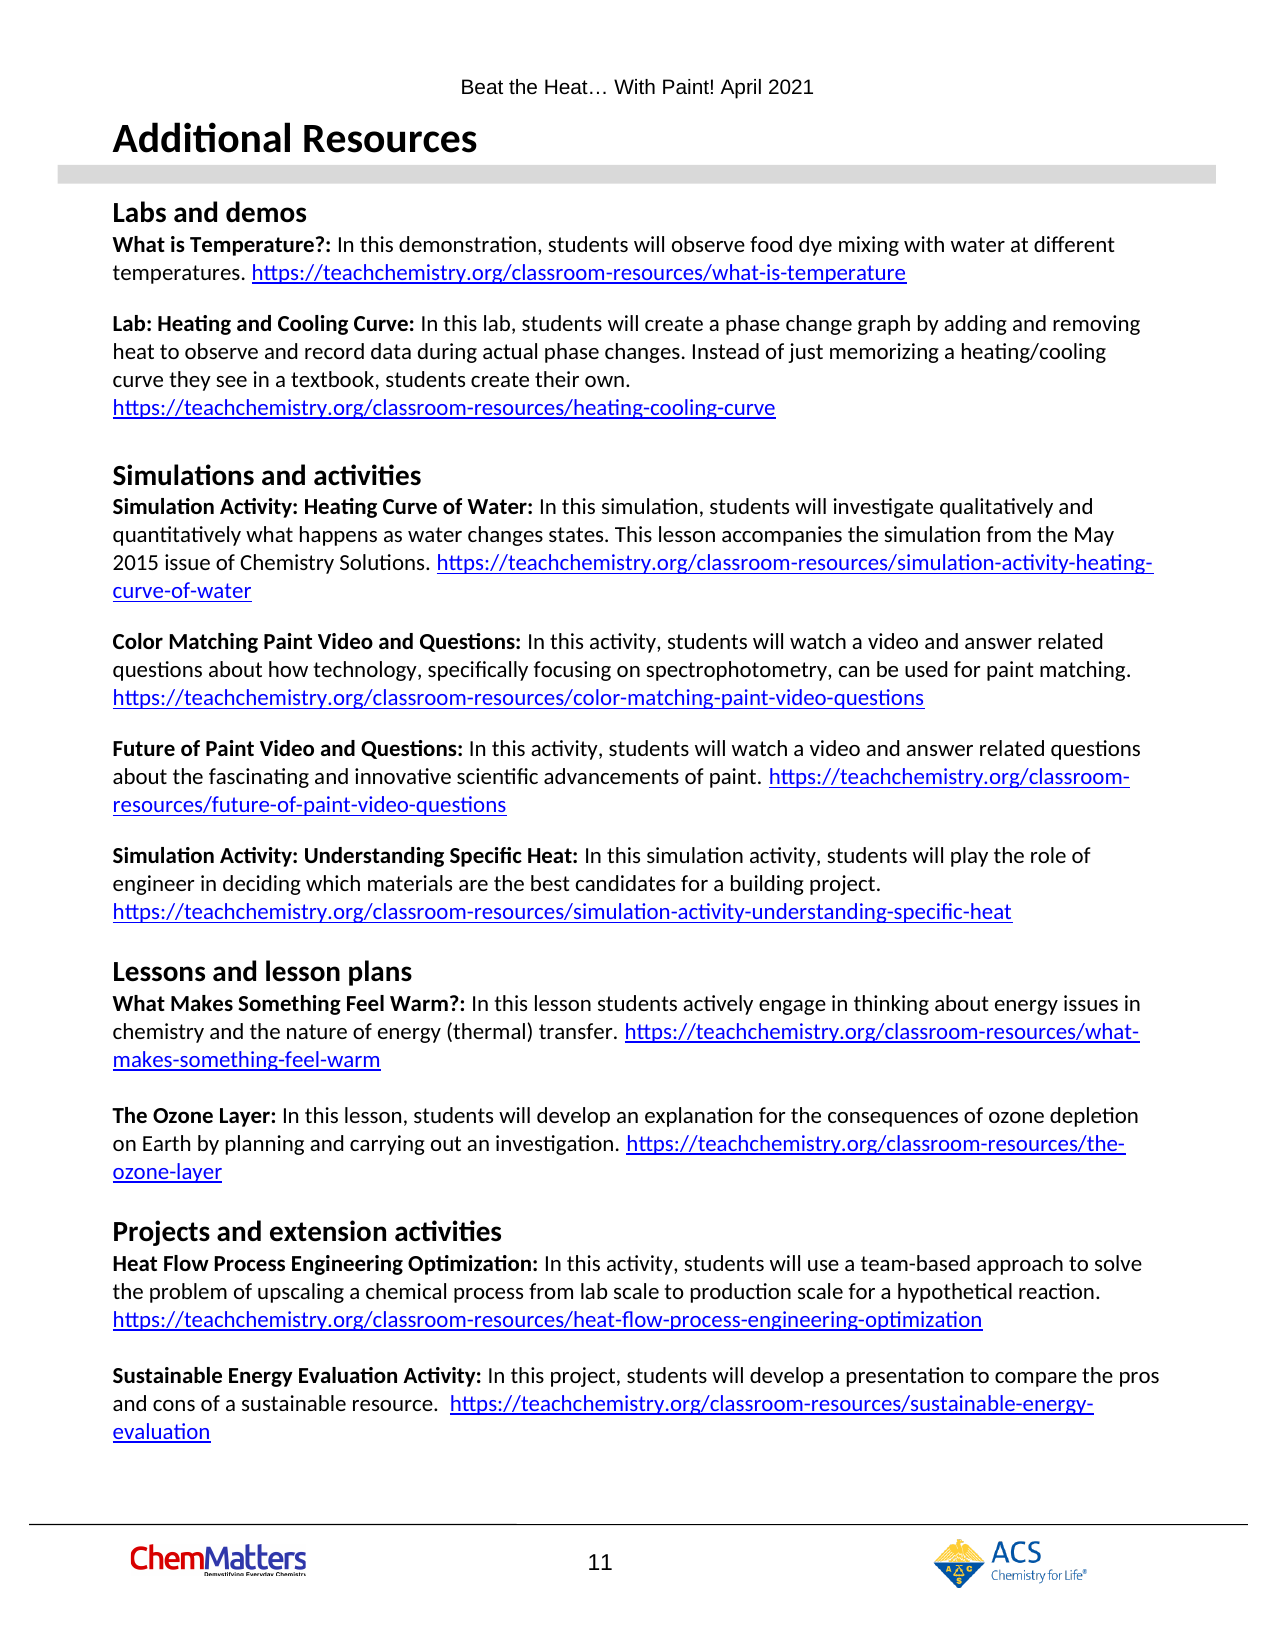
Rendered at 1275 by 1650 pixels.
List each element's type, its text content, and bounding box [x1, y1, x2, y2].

text The Ozone Layer: In this lesson, students will develop an explanation for the consequences of ozone depletion on Earth by planning and carrying out an investigation. https://teachchemistry.org/classroom-resources/the-ozone-layer [112, 1101, 1162, 1185]
text Projects and extension activities [112, 1213, 1162, 1249]
text Simulation Activity: Understanding Specific Heat: In this simulation activity, students will play the role of engineer in deciding which materials are the best candidates for a building project. https://teachchemistry.org/classroom-resources/simulation-activity-understanding-specific-heat [112, 841, 1162, 926]
picture [130, 1544, 306, 1576]
text Simulation Activity: Heating Curve of Water: In this simulation, students will investigate qualitatively and quantitatively what happens as water changes states. This lesson accompanies the simulation from the May 2015 issue of Chemistry Solutions. https://teachchemistry.org/classroom-resources/simulation-activity-heating-curve-of-water [112, 492, 1162, 604]
text What Makes Something Feel Warm?: In this lesson students actively engage in thinking about energy issues in chemistry and the nature of energy (thermal) transfer. https://teachchemistry.org/classroom-resources/what-makes-something-feel-warm [112, 989, 1162, 1073]
text Sustainable Energy Evaluation Activity: In this project, students will develop a presentation to compare the pros and cons of a sustainable resource. https://teachchemistry.org/classroom-resources/sustainable-energy-evaluation [112, 1333, 1162, 1445]
text What is Temperature?: In this demonstration, students will observe food dye mixing with water at different temperatures. https://teachchemistry.org/classroom-resources/what-is-temperature [112, 230, 1162, 286]
text Future of Paint Video and Questions: In this activity, students will watch a video and answer related questions about the fascinating and innovative scientific advancements of paint. https://teachchemistry.org/classroom-resources/future-of-paint-video-questions [112, 734, 1162, 818]
subtitle Additional Resources [112, 112, 1162, 163]
text Heat Flow Process Engineering Optimization: In this activity, students will use a team-based approach to solve the problem of upscaling a chemical process from lab scale to production scale for a hypothetical reaction. https://teachchemistry.org/classroom-resources/heat-flow-process-engineering-optimization [112, 1249, 1162, 1333]
text Simulations and activities [112, 457, 1162, 492]
text Lab: Heating and Cooling Curve: In this lab, students will create a phase change graph by adding and removing heat to observe and record data during actual phase changes. Instead of just memorizing a heating/cooling curve they see in a textbook, students create their own. https://teachchemistry.org/classroom-resources/heating-cooling-curve [112, 309, 1162, 421]
text Color Matching Paint Video and Questions: In this activity, students will watch a video and answer related questions about how technology, specifically focusing on spectrophotometry, can be used for paint matching. https://teachchemistry.org/classroom-resources/color-matching-paint-video-questions [112, 627, 1162, 712]
text Labs and demos [112, 194, 1162, 230]
text Lessons and lesson plans [112, 953, 1162, 989]
